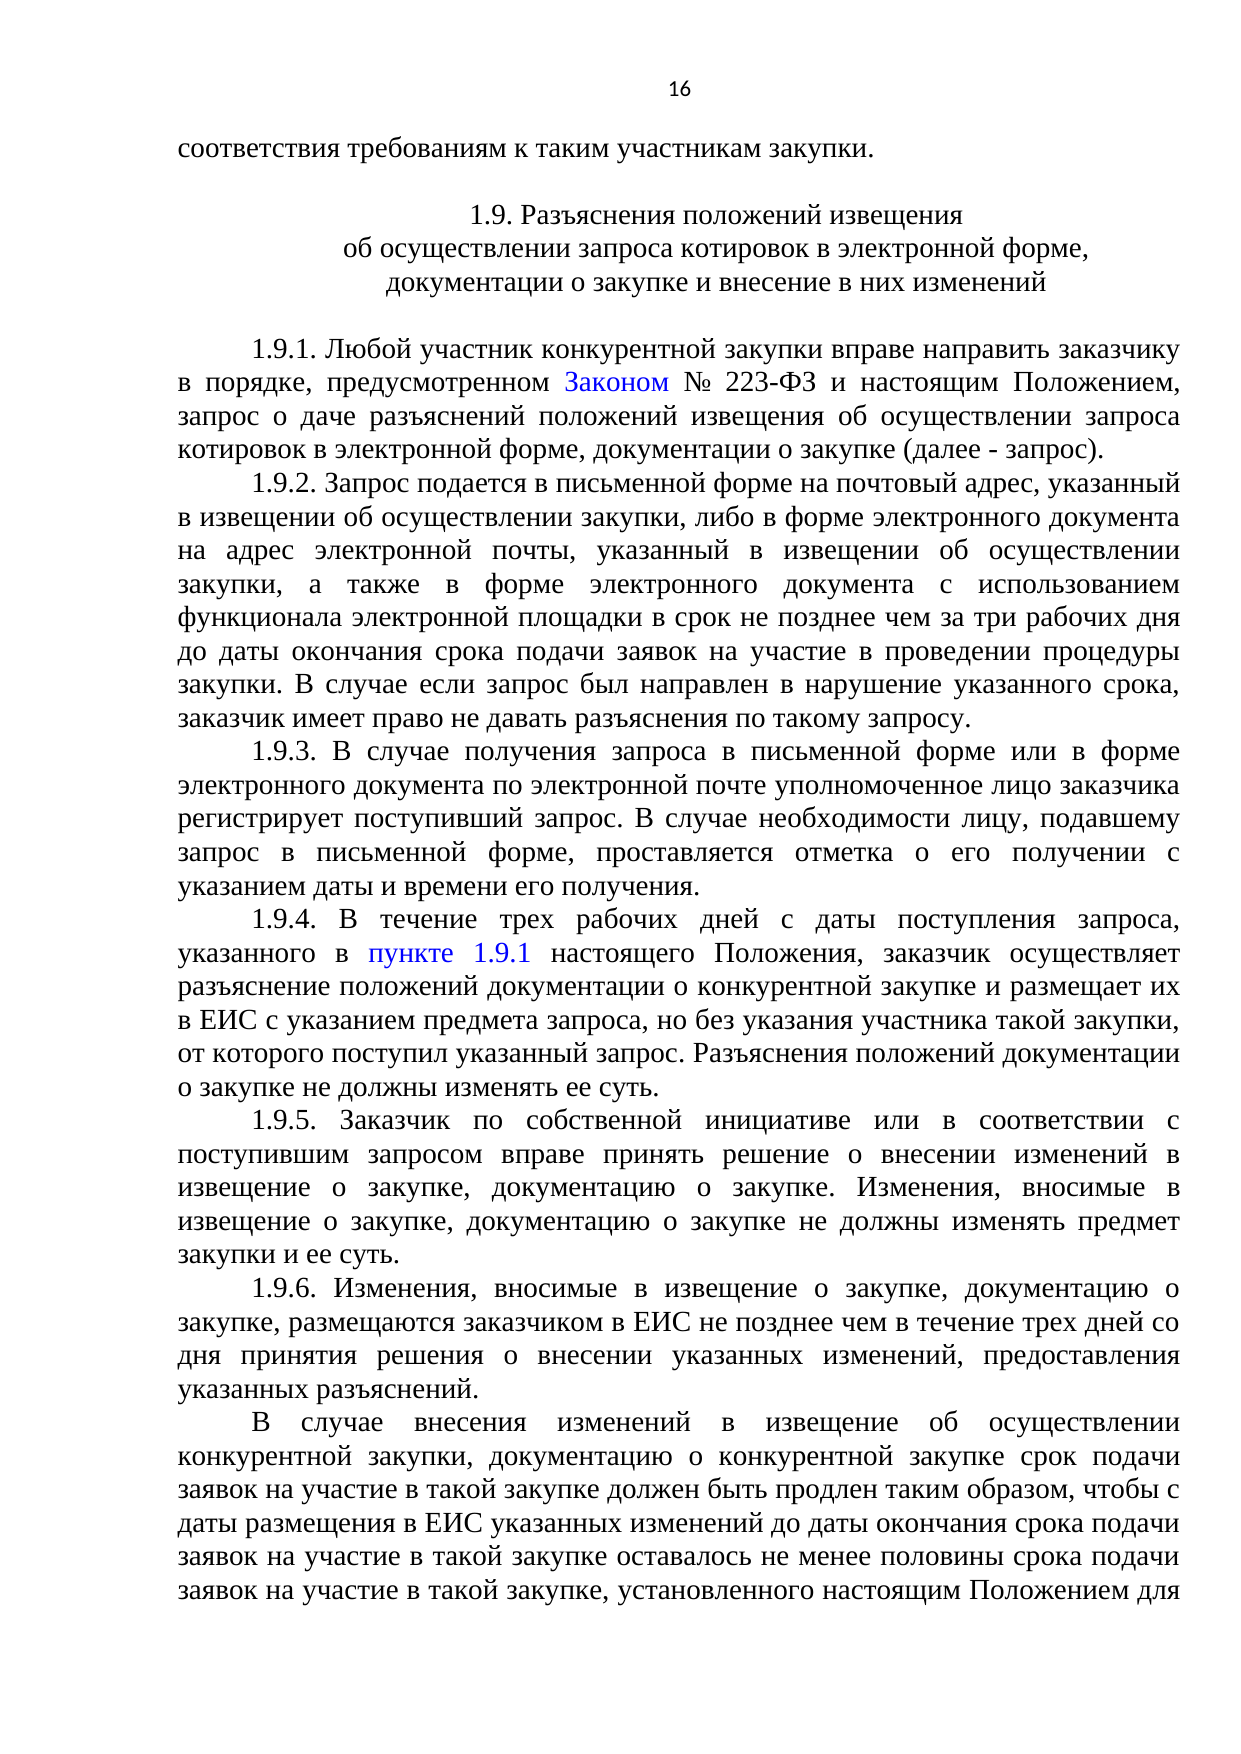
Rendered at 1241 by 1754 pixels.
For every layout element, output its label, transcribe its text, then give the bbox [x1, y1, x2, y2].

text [177, 130, 1181, 163]
title 1.9. Разъяснения положений извещения [177, 197, 1181, 230]
text 1.9.6. Изменения, вносимые в извещение о закупке, документацию о закупке, размещаются заказчиком в ЕИС не позднее чем в течение трех дней со дня принятия решения о внесении указанных изменений, предоставления указанных разъяснений. [177, 1270, 1181, 1404]
text 1.9.5. Заказчик по собственной инициативе или в соответствии с поступившим запросом вправе принять решение о внесении изменений в извещение о закупке, документацию о закупке. Изменения, вносимые в извещение о закупке, документацию о закупке не должны изменять предмет закупки и ее суть. [177, 1102, 1181, 1270]
text 1.9.4. В течение трех рабочих дней с даты поступления запроса, указанного в пункте 1.9.1 настоящего Положения, заказчик осуществляет разъяснение положений документации о конкурентной закупке и размещает их в ЕИС с указанием предмета запроса, но без указания участника такой закупки, от которого поступил указанный запрос. Разъяснения положений документации о закупке не должны изменять ее суть. [177, 901, 1181, 1102]
title документации о закупке и внесение в них изменений [177, 264, 1181, 297]
text 1.9.1. Любой участник конкурентной закупки вправе направить заказчику в порядке, предусмотренном Законом № 223-ФЗ и настоящим Положением, запрос о даче разъяснений положений извещения об осуществлении запроса котировок в электронной форме, документации о закупке (далее - запрос). [177, 331, 1181, 465]
title об осуществлении запроса котировок в электронной форме, [177, 230, 1181, 264]
text 1.9.3. В случае получения запроса в письменной форме или в форме электронного документа по электронной почте уполномоченное лицо заказчика регистрирует поступивший запрос. В случае необходимости лицу, подавшему запрос в письменной форме, проставляется отметка о его получении с указанием даты и времени его получения. [177, 733, 1181, 901]
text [177, 1404, 1181, 1606]
text 1.9.2. Запрос подается в письменной форме на почтовый адрес, указанный в извещении об осуществлении закупки, либо в форме электронного документа на адрес электронной почты, указанный в извещении об осуществлении закупки, а также в форме электронного документа с использованием функционала электронной площадки в срок не позднее чем за три рабочих дня до даты окончания срока подачи заявок на участие в проведении процедуры закупки. В случае если запрос был направлен в нарушение указанного срока, заказчик имеет право не давать разъяснения по такому запросу. [177, 465, 1181, 733]
